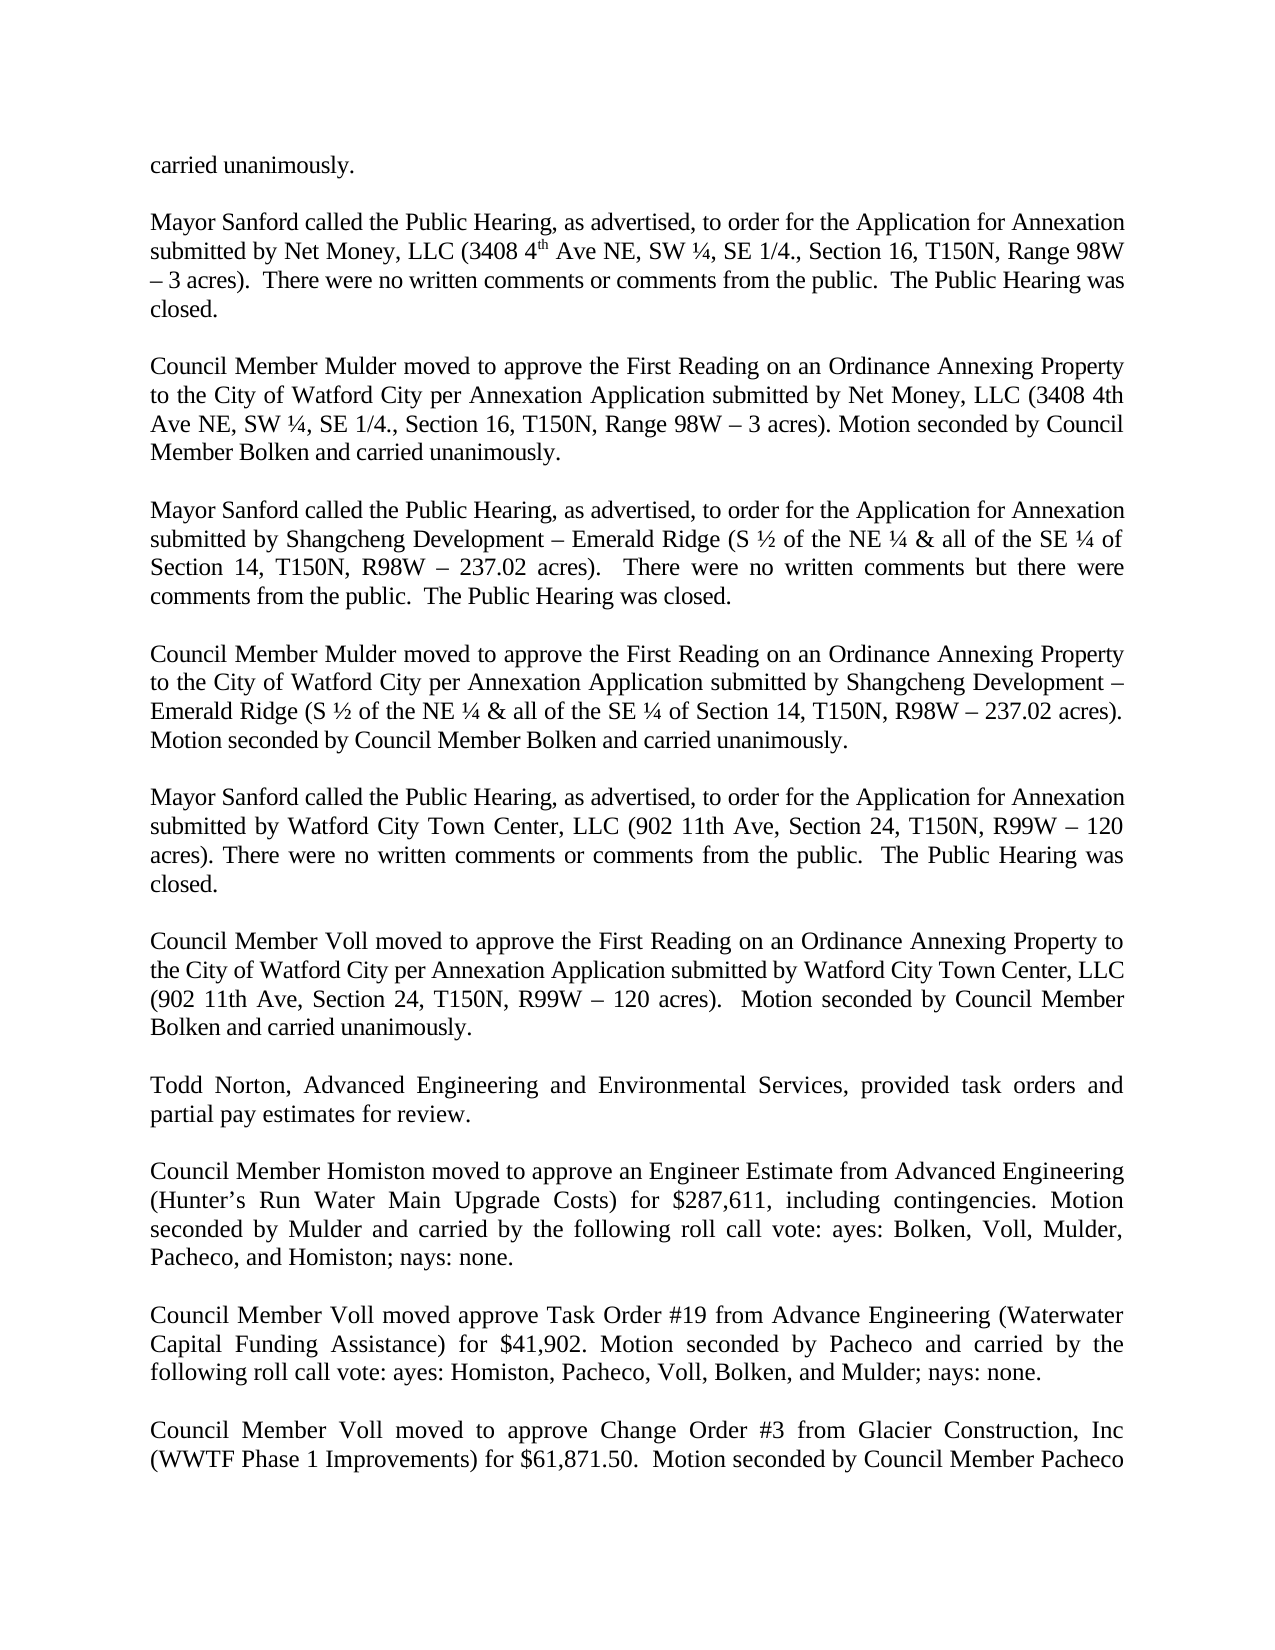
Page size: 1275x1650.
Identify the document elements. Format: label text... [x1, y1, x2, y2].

text Council Member Voll moved approve Task Order #19 from Advance Engineering (Waterwater Capital Funding Assistance) for $41,902. Motion seconded by Pacheco and carried by the following roll call vote: ayes: Homiston, Pacheco, Voll, Bolken, and Mulder; nays: none. [150, 1300, 1125, 1386]
text Council Member Mulder moved to approve the First Reading on an Ordinance Annexing Property to the City of Watford City per Annexation Application submitted by Net Money, LLC (3408 4th Ave NE, SW ¼, SE 1/4., Section 16, T150N, Range 98W – 3 acres). Motion seconded by Council Member Bolken and carried unanimously. [150, 351, 1125, 466]
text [150, 1415, 1125, 1472]
text Mayor Sanford called the Public Hearing, as advertised, to order for the Application for Annexation submitted by Net Money, LLC (3408 4th Ave NE, SW ¼, SE 1/4., Section 16, T150N, Range 98W – 3 acres). There were no written comments or comments from the public. The Public Hearing was closed. [150, 207, 1125, 322]
text Council Member Homiston moved to approve an Engineer Estimate from Advanced Engineering (Hunter’s Run Water Main Upgrade Costs) for $287,611, including contingencies. Motion seconded by Mulder and carried by the following roll call vote: ayes: Bolken, Voll, Mulder, Pacheco, and Homiston; nays: none. [150, 1156, 1125, 1271]
text Todd Norton, Advanced Engineering and Environmental Services, provided task orders and partial pay estimates for review. [150, 1070, 1125, 1127]
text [150, 150, 1125, 179]
text Mayor Sanford called the Public Hearing, as advertised, to order for the Application for Annexation submitted by Watford City Town Center, LLC (902 11th Ave, Section 24, T150N, R99W – 120 acres). There were no written comments or comments from the public. The Public Hearing was closed. [150, 782, 1125, 897]
text Council Member Mulder moved to approve the First Reading on an Ordinance Annexing Property to the City of Watford City per Annexation Application submitted by Shangcheng Development – Emerald Ridge (S ½ of the NE ¼ & all of the SE ¼ of Section 14, T150N, R98W – 237.02 acres). Motion seconded by Council Member Bolken and carried unanimously. [150, 639, 1125, 754]
text Council Member Voll moved to approve the First Reading on an Ordinance Annexing Property to the City of Watford City per Annexation Application submitted by Watford City Town Center, LLC (902 11th Ave, Section 24, T150N, R99W – 120 acres). Motion seconded by Council Member Bolken and carried unanimously. [150, 926, 1125, 1041]
text Mayor Sanford called the Public Hearing, as advertised, to order for the Application for Annexation submitted by Shangcheng Development – Emerald Ridge (S ½ of the NE ¼ & all of the SE ¼ of Section 14, T150N, R98W – 237.02 acres). There were no written comments but there were comments from the public. The Public Hearing was closed. [150, 495, 1125, 610]
